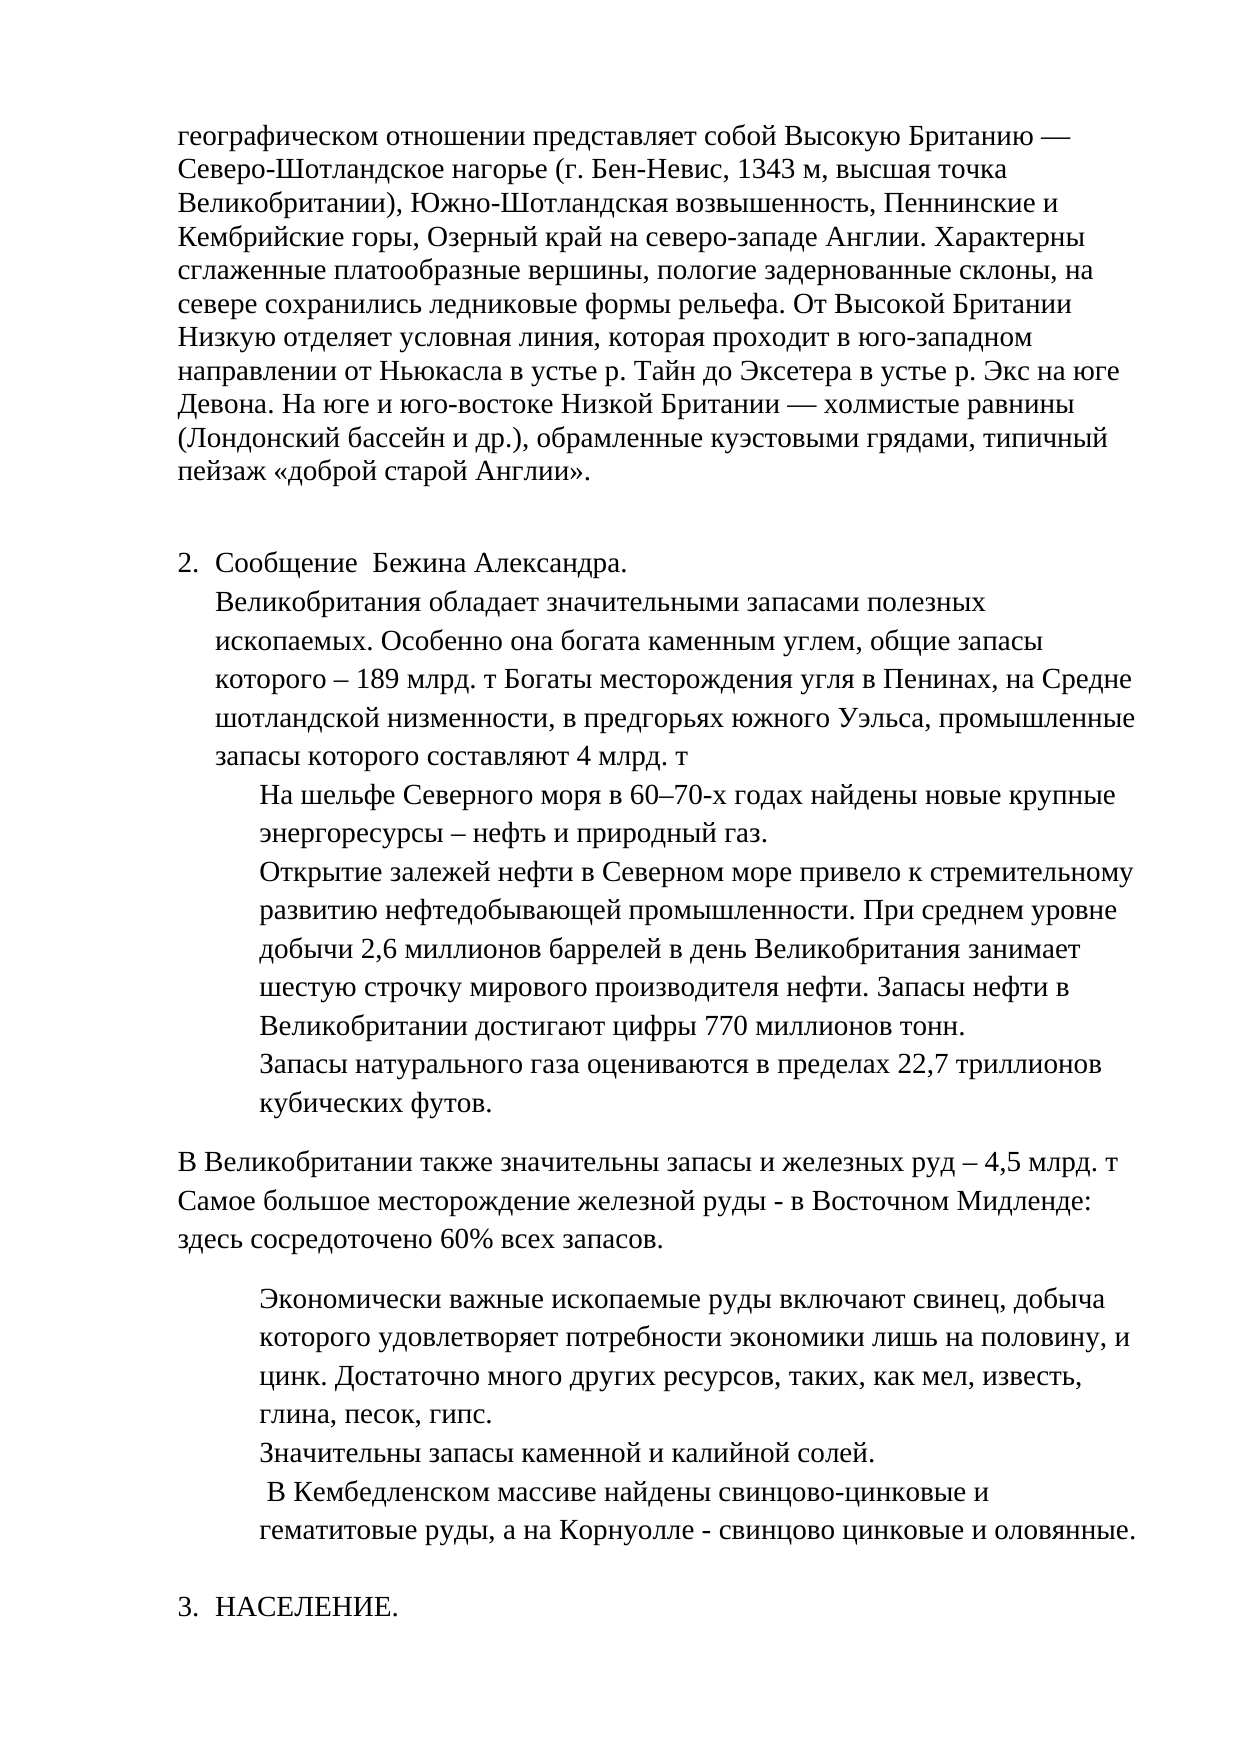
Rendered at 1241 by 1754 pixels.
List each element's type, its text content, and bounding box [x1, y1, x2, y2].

list НАСЕЛЕНИЕ. [177, 1589, 1152, 1623]
list В Кембедленском массиве найдены свинцово-цинковые и гематитовые руды, а на Корнуолле - свинцово цинковые и оловянные. [259, 1474, 1152, 1546]
list На шельфе Северного моря в 60–70-х годах найдены новые крупные энергоресурсы – нефть и природный газ. [259, 777, 1152, 849]
list Великобритания обладает значительными запасами полезных ископаемых. Особенно она богата каменным углем, общие запасы которого – 189 млрд. т Богаты месторождения угля в Пенинах, на Средне шотландской низменности, в предгорьях южного Уэльса, промышленные запасы которого составляют 4 млрд. т [215, 584, 1152, 772]
text В Великобритании также значительны запасы и железных руд – 4,5 млрд. т Самое большое месторождение железной руды - в Восточном Мидленде: здесь сосредоточено 60% всех запасов. [177, 1144, 1152, 1255]
list Открытие залежей нефти в Северном море привело к стремительному развитию нефтедобывающей промышленности. При среднем уровне добычи 2,6 миллионов баррелей в день Великобритания занимает шестую строчку мирового производителя нефти. Запасы нефти в Великобритании достигают цифры 770 миллионов тонн. [259, 854, 1152, 1042]
list Экономически важные ископаемые руды включают свинец, добыча которого удовлетворяет потребности экономики лишь на половину, и цинк. Достаточно много других ресурсов, таких, как мел, известь, глина, песок, гипс. [259, 1281, 1152, 1430]
list Сообщение Бежина Александра. [177, 546, 1152, 579]
list Значительны запасы каменной и калийной солей. [259, 1435, 1152, 1469]
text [177, 118, 1152, 487]
list Запасы натурального газа оцениваются в пределах 22,7 триллионов кубических футов. [259, 1047, 1152, 1119]
